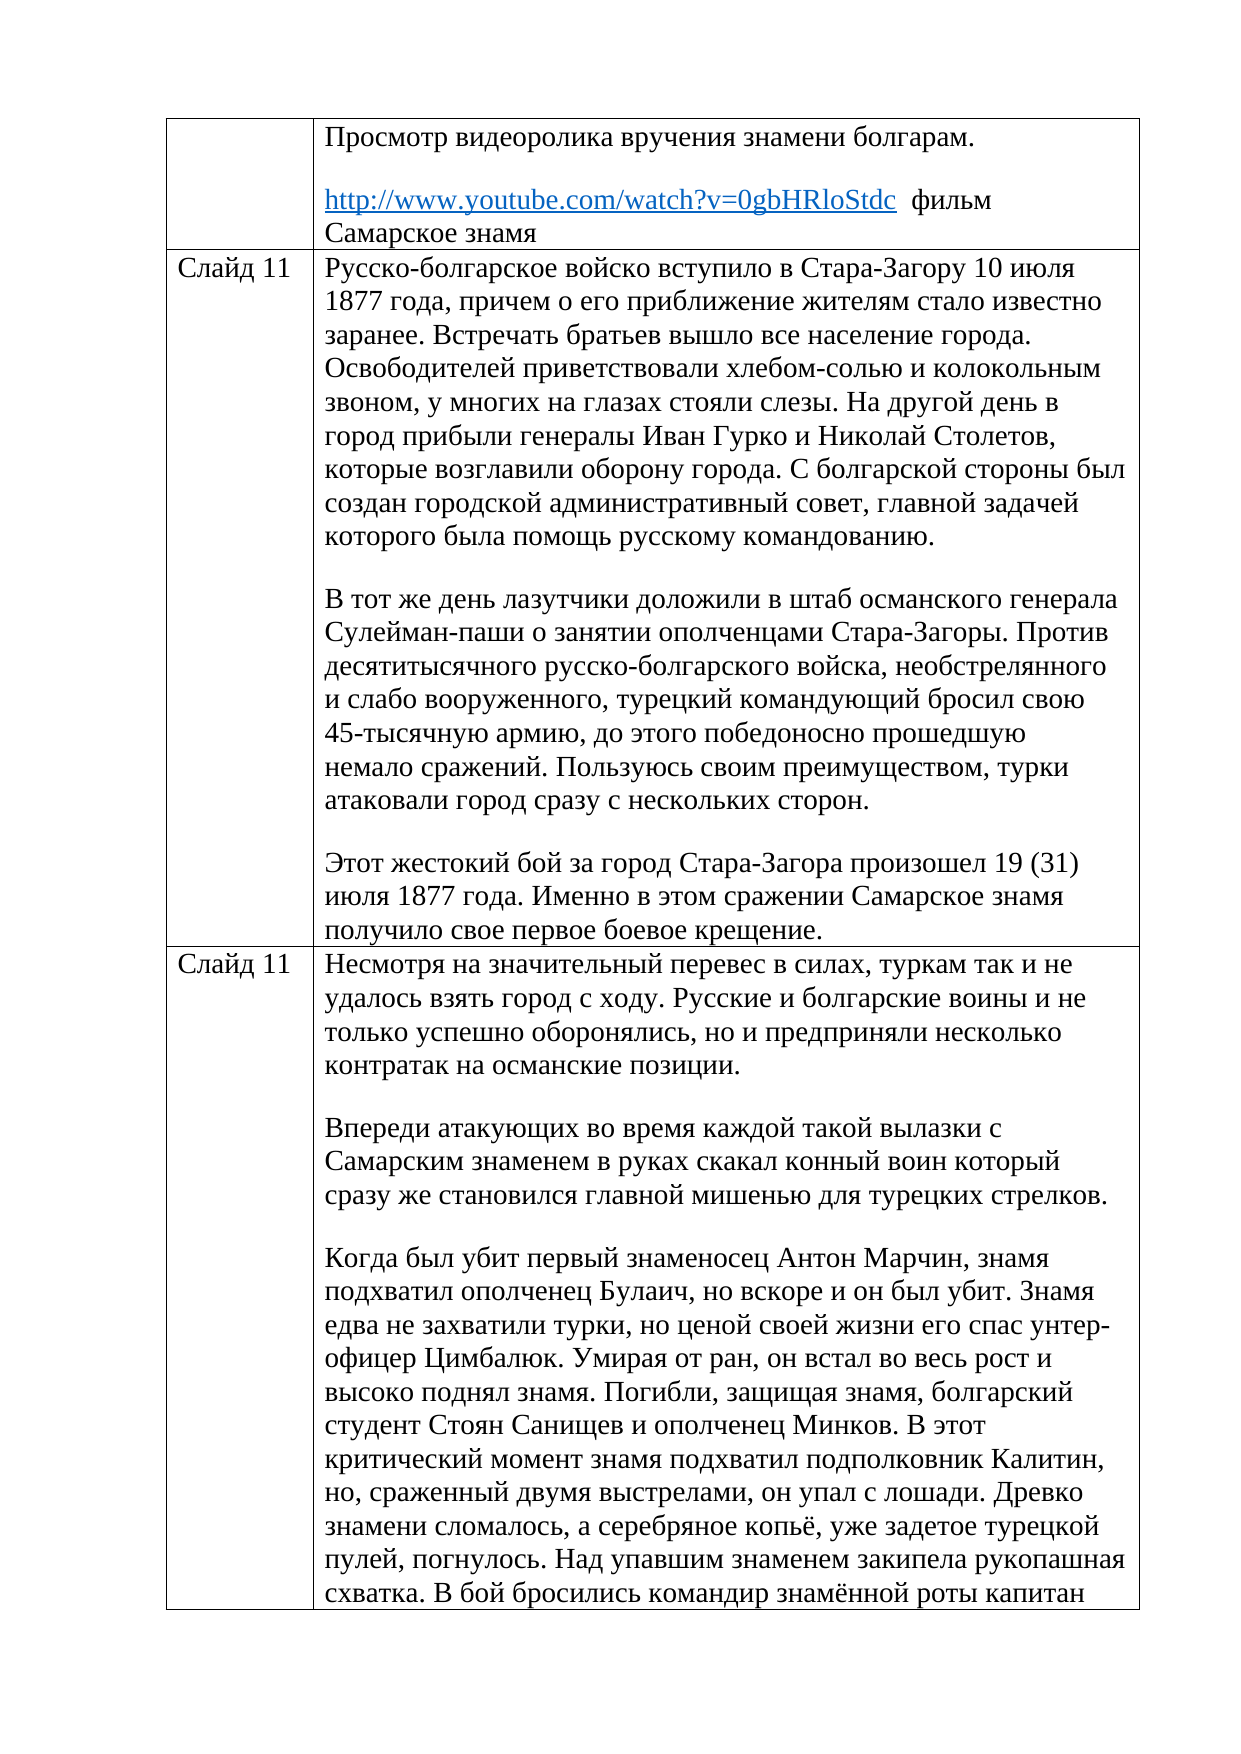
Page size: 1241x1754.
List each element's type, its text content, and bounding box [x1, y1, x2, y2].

table_cell [167, 119, 313, 249]
table_cell Просмотр видеоролика вручения знамени болгарам. http://www.youtube.com/watch?v=0gbHRloStdc фильм Самарское знамя [314, 119, 1139, 249]
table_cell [314, 947, 1139, 1609]
table_cell Слайд 11 [167, 947, 313, 1609]
table_cell Русско-болгарское войско вступило в Стара-Загору 10 июля 1877 года, причем о его приближение жителям стало известно заранее. Встречать братьев вышло все население города. Освободителей приветствовали хлебом-солью и колокольным звоном, у многих на глазах стояли слезы. На другой день в город прибыли генералы Иван Гурко и Николай Столетов, которые возглавили оборону города. С болгарской стороны был создан городской административный совет, главной задачей которого была помощь русскому командованию. В тот же день лазутчики доложили в штаб османского генерала Сулейман-паши о занятии ополченцами Стара-Загоры. Против десятитысячного русско-болгарского войска, необстрелянного и слабо вооруженного, турецкий командующий бросил свою 45-тысячную армию, до этого победоносно прошедшую немало сражений. Пользуюсь своим преимуществом, турки атаковали город сразу с нескольких сторон. Этот жестокий бой за город Стара-Загора произошел 19 (31) июля 1877 года. Именно в этом сражении Самарское знамя получило свое первое боевое крещение. [314, 250, 1139, 946]
table_cell Слайд 11 [167, 250, 313, 946]
